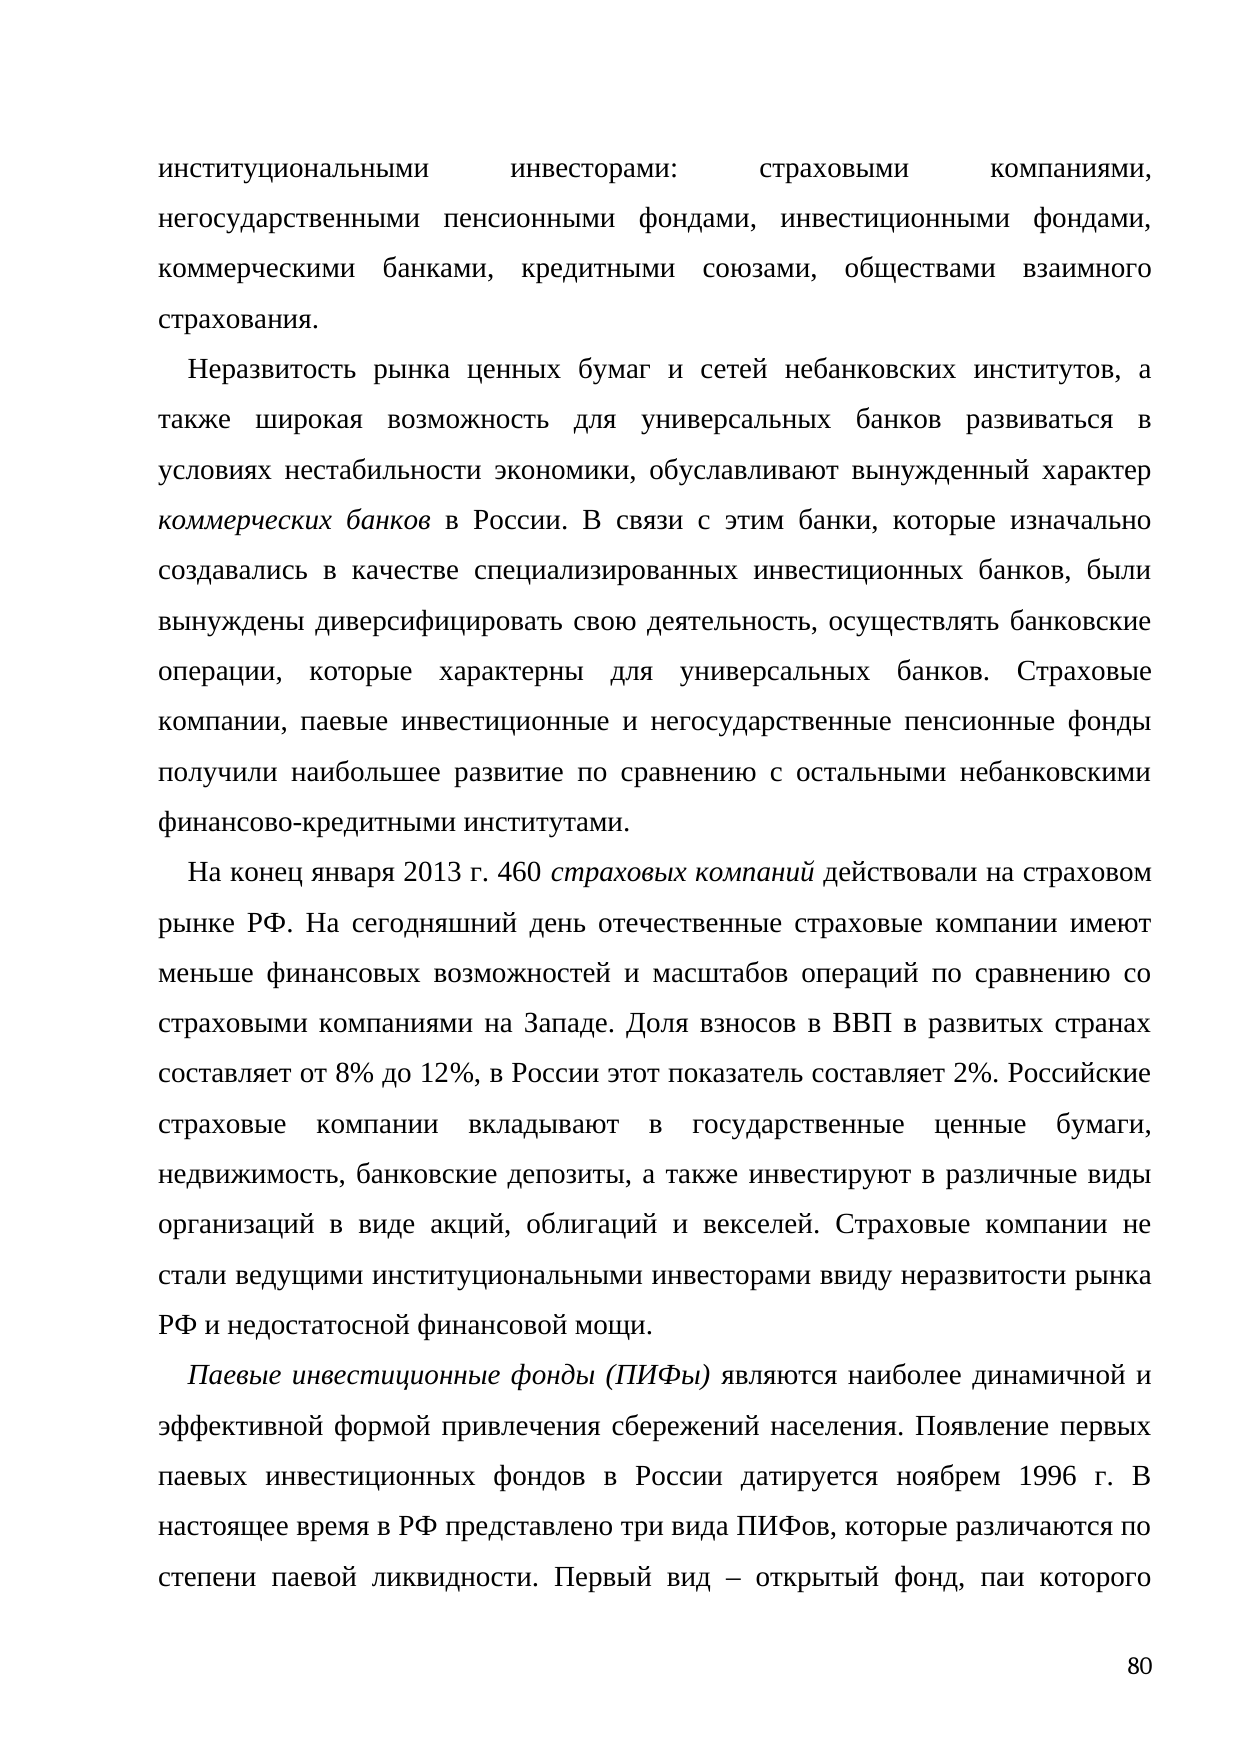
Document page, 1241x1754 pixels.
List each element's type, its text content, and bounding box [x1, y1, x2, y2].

text На конец января 2013 г. 460 страховых компаний действовали на страховом рынке РФ. На сегодняшний день отечественные страховые компании имеют меньше финансовых возможностей и масштабов операций по сравнению со страховыми компаниями на Западе. Доля взносов в ВВП в развитых странах составляет от 8% до 12%, в России этот показатель составляет 2%. Российские страховые компании вкладывают в государственные ценные бумаги, недвижимость, банковские депозиты, а также инвестируют в различные виды организаций в виде акций, облигаций и векселей. Страховые компании не стали ведущими институциональными инвесторами ввиду неразвитости рынка РФ и недостатосной финансовой мощи. [158, 854, 1152, 1341]
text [158, 150, 1152, 334]
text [158, 1357, 1152, 1592]
text Неразвитость рынка ценных бумаг и сетей небанковских институтов, а также широкая возможность для универсальных банков развиваться в условиях нестабильности экономики, обуславливают вынужденный характер коммерческих банков в России. В связи с этим банки, которые изначально создавались в качестве специализированных инвестиционных банков, были вынуждены диверсифицировать свою деятельность, осуществлять банковские операции, которые характерны для универсальных банков. Страховые компании, паевые инвестиционные и негосударственные пенсионные фонды получили наибольшее развитие по сравнению с остальными небанковскими финансово-кредитными институтами. [158, 351, 1152, 838]
